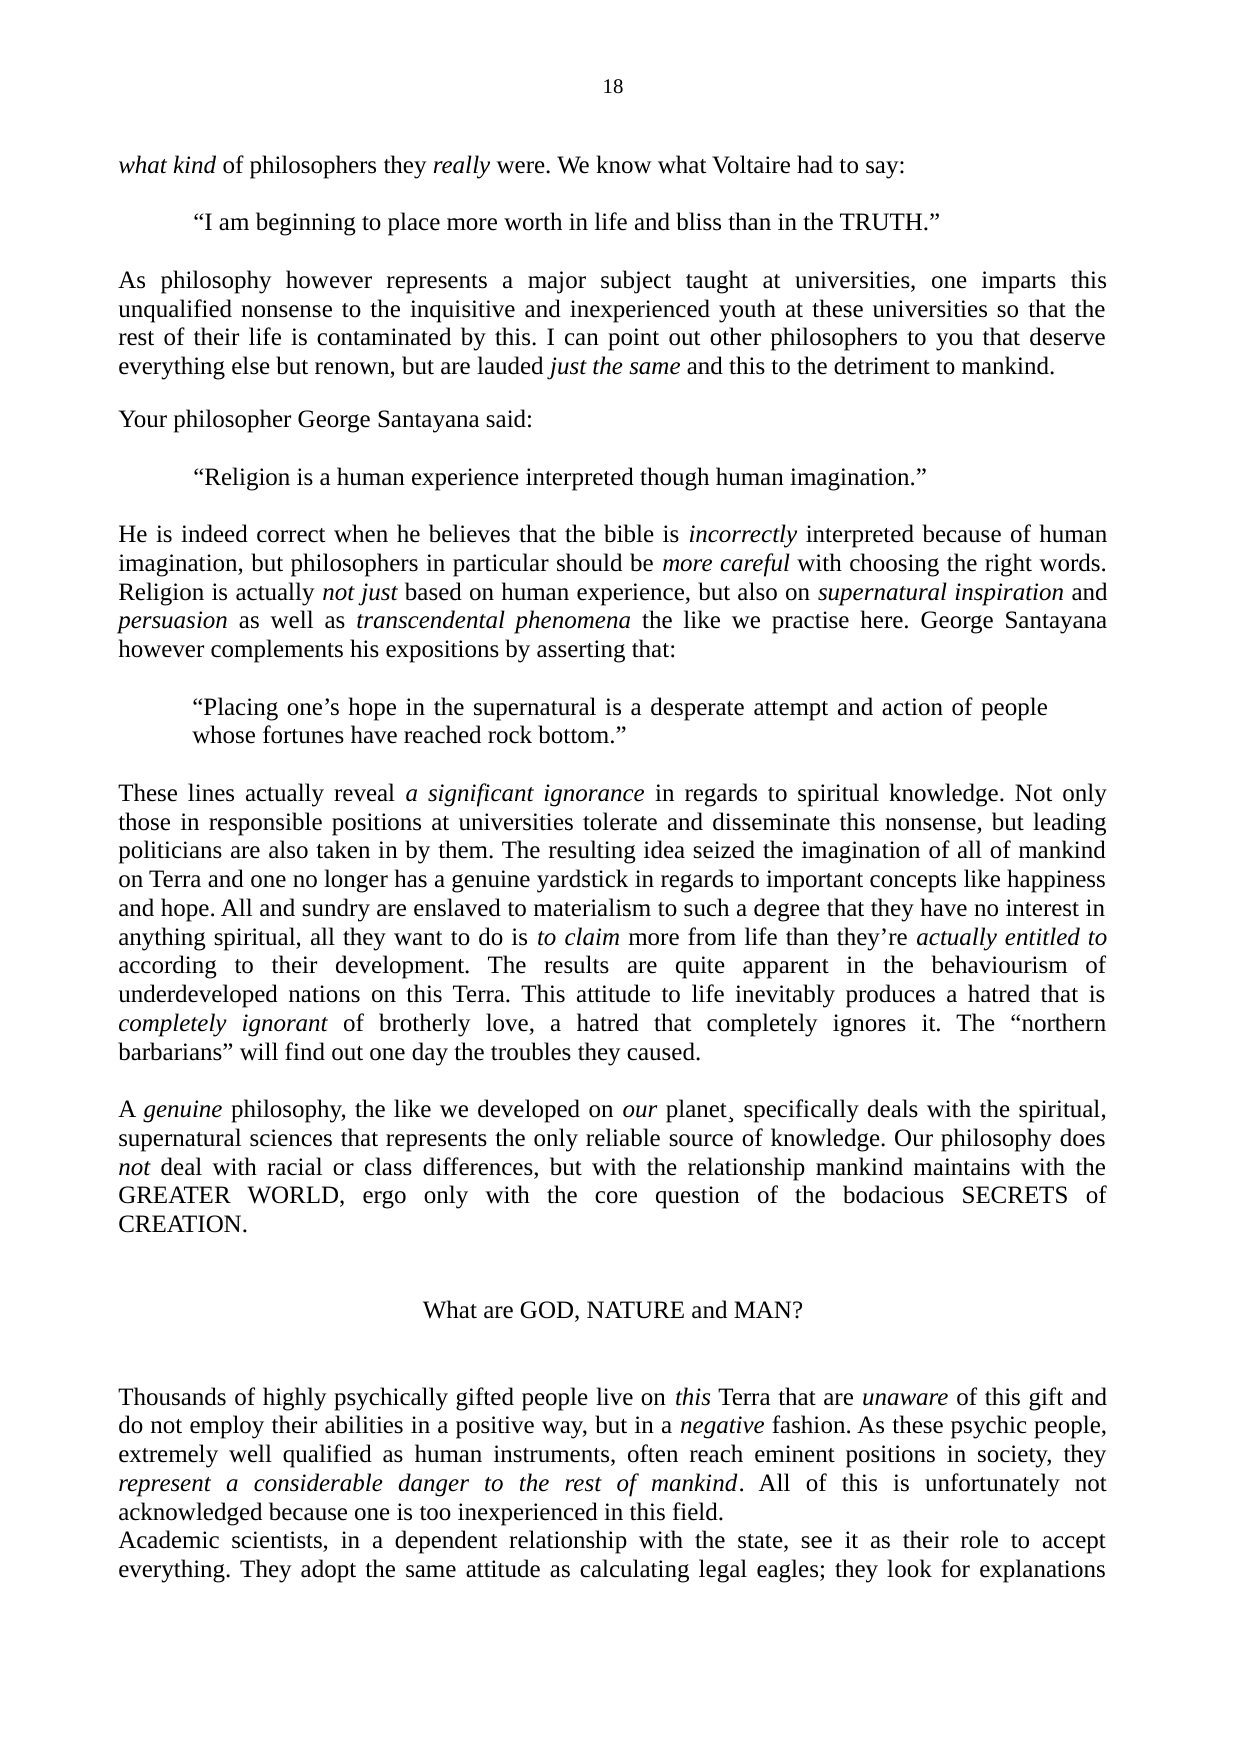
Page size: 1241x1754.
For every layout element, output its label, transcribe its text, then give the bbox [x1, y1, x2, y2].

text “I am beginning to place more worth in life and bliss than in the TRUTH.” [193, 207, 1048, 236]
text “Religion is a human experience interpreted though human imagination.” [193, 462, 1048, 490]
text He is indeed correct when he believes that the bible is incorrectly interpreted because of human imagination, but philosophers in particular should be more careful with choosing the right words. Religion is actually not just based on human experience, but also on supernatural inspiration and persuasion as well as transcendental phenomena the like we practise here. George Santayana however complements his expositions by asserting that: [118, 519, 1107, 663]
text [118, 150, 1107, 179]
text Your philosopher George Santayana said: [118, 404, 1107, 433]
text These lines actually reveal a significant ignorance in regards to spiritual knowledge. Not only those in responsible positions at universities tolerate and disseminate this nonsense, but leading politicians are also taken in by them. The resulting idea seized the imagination of all of mankind on Terra and one no longer has a genuine yardstick in regards to important concepts like happiness and hope. All and sundry are enslaved to materialism to such a degree that they have no interest in anything spiritual, all they want to do is to claim more from life than they’re actually entitled to according to their development. The results are quite apparent in the behaviourism of underdeveloped nations on this Terra. This attitude to life inevitably produces a hatred that is completely ignorant of brotherly love, a hatred that completely ignores it. The “northern barbarians” will find out one day the troubles they caused. [118, 778, 1107, 1065]
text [118, 1525, 1107, 1583]
text As philosophy however represents a major subject taught at universities, one imparts this unqualified nonsense to the inquisitive and inexperienced youth at these universities so that the rest of their life is contaminated by this. I can point out other philosophers to you that deserve everything else but renown, but are lauded just the same and this to the detriment to mankind. [118, 265, 1107, 380]
text What are GOD, NATURE and MAN? [118, 1295, 1107, 1324]
text A genuine philosophy, the like we developed on our planet¸ specifically deals with the spiritual, supernatural sciences that represents the only reliable source of knowledge. Our philosophy does not deal with racial or class differences, but with the relationship mankind maintains with the GREATER WORLD, ergo only with the core question of the bodacious SECRETS of CREATION. [118, 1094, 1107, 1238]
text “Placing one’s hope in the supernatural is a desperate attempt and action of people whose fortunes have reached rock bottom.” [192, 692, 1048, 749]
text Thousands of highly psychically gifted people live on this Terra that are unaware of this gift and do not employ their abilities in a positive way, but in a negative fashion. As these psychic people, extremely well qualified as human instruments, often reach eminent positions in society, they represent a considerable danger to the rest of mankind. All of this is unfortunately not acknowledged because one is too inexperienced in this field. [118, 1382, 1107, 1525]
